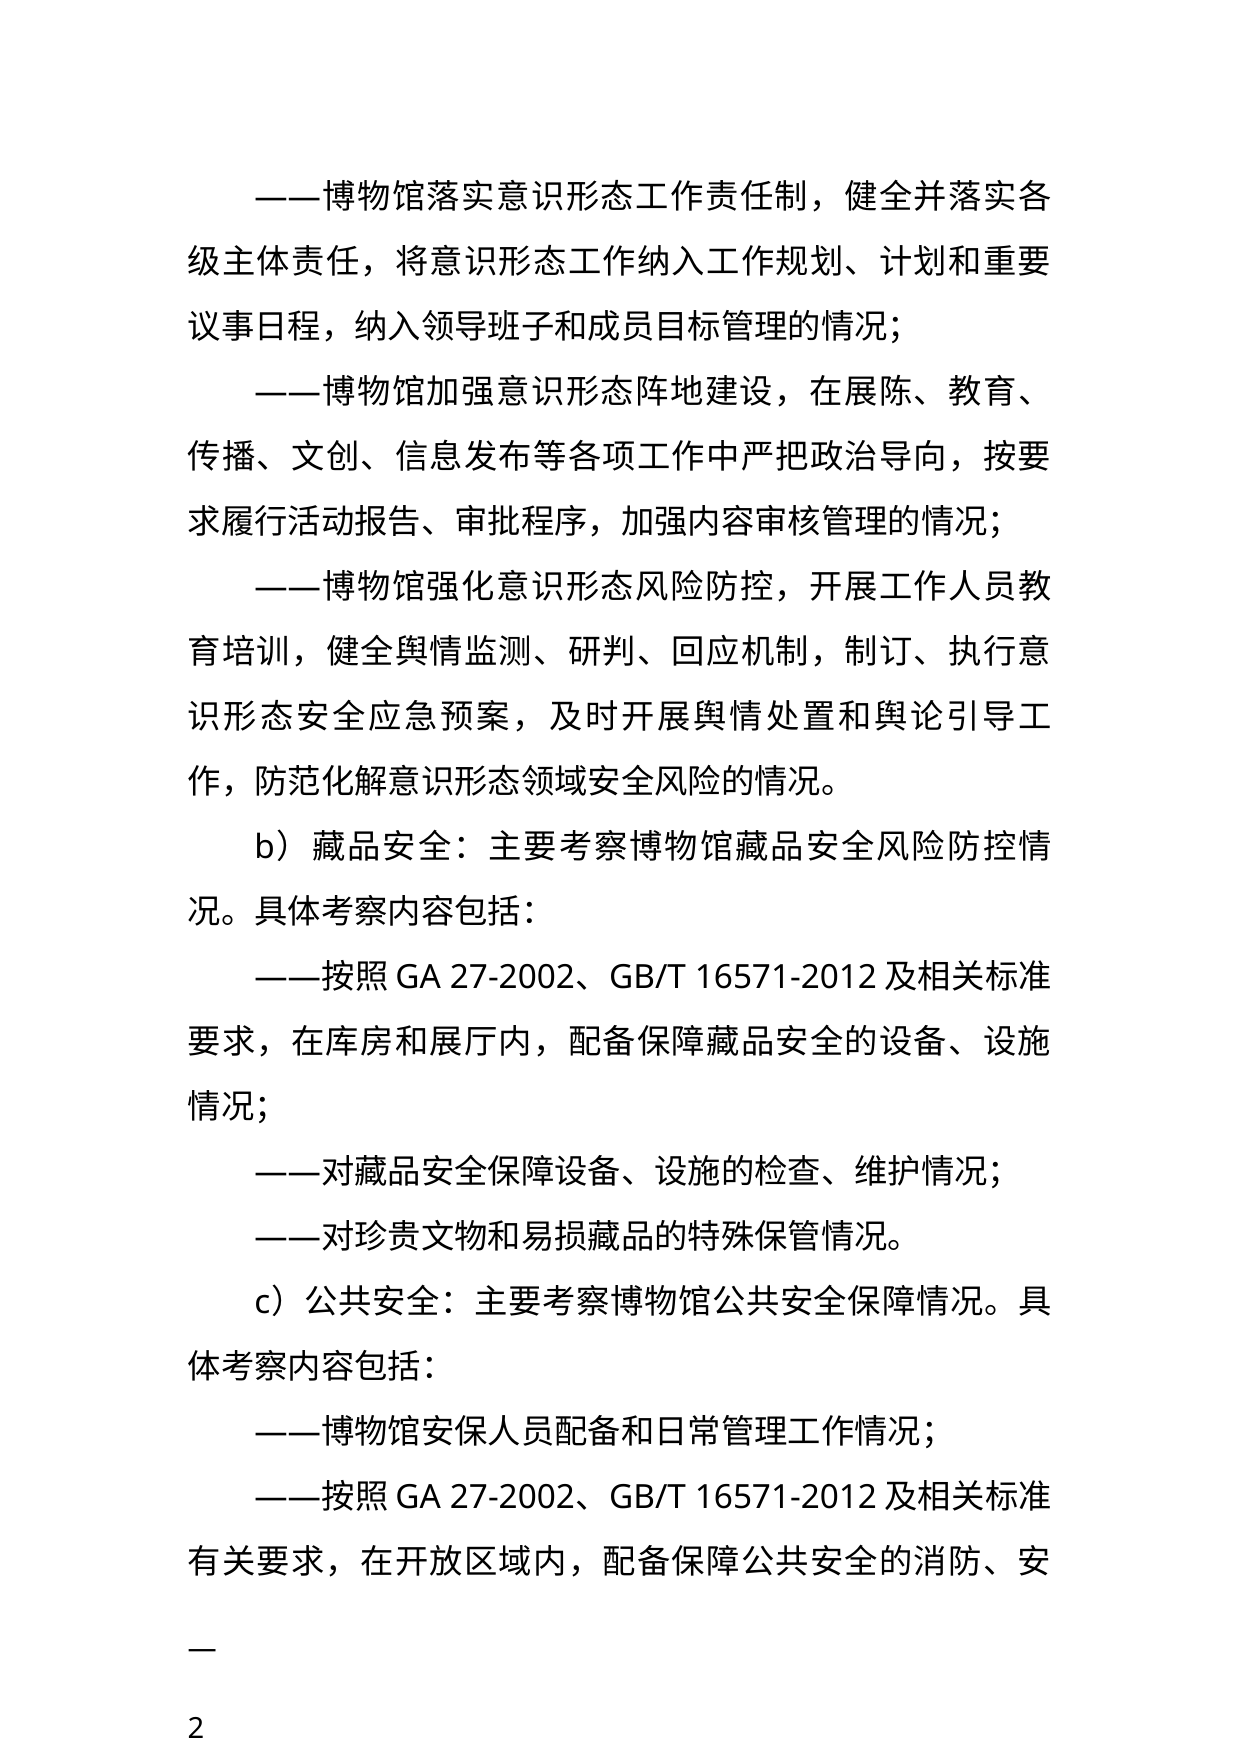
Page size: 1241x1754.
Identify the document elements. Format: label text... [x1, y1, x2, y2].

text ——按照GA 27-2002、GB/T 16571-2012及相关标准要求，在库房和展厅内，配备保障藏品安全的设备、设施情况； [187, 942, 1053, 1137]
text ——博物馆强化意识形态风险防控，开展工作人员教育培训，健全舆情监测、研判、回应机制，制订、执行意识形态安全应急预案，及时开展舆情处置和舆论引导工作，防范化解意识形态领域安全风险的情况。 [187, 552, 1053, 812]
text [187, 1462, 1053, 1592]
text ——博物馆安保人员配备和日常管理工作情况； [187, 1397, 1053, 1462]
text ——博物馆落实意识形态工作责任制，健全并落实各级主体责任，将意识形态工作纳入工作规划、计划和重要议事日程，纳入领导班子和成员目标管理的情况； [187, 162, 1053, 357]
text ——博物馆加强意识形态阵地建设，在展陈、教育、传播、文创、信息发布等各项工作中严把政治导向，按要求履行活动报告、审批程序，加强内容审核管理的情况； [187, 357, 1053, 552]
text c）公共安全：主要考察博物馆公共安全保障情况。具体考察内容包括： [187, 1267, 1053, 1397]
text ——对藏品安全保障设备、设施的检查、维护情况； [187, 1137, 1053, 1202]
text b）藏品安全：主要考察博物馆藏品安全风险防控情况。具体考察内容包括： [187, 812, 1053, 942]
text ——对珍贵文物和易损藏品的特殊保管情况。 [187, 1202, 1053, 1267]
